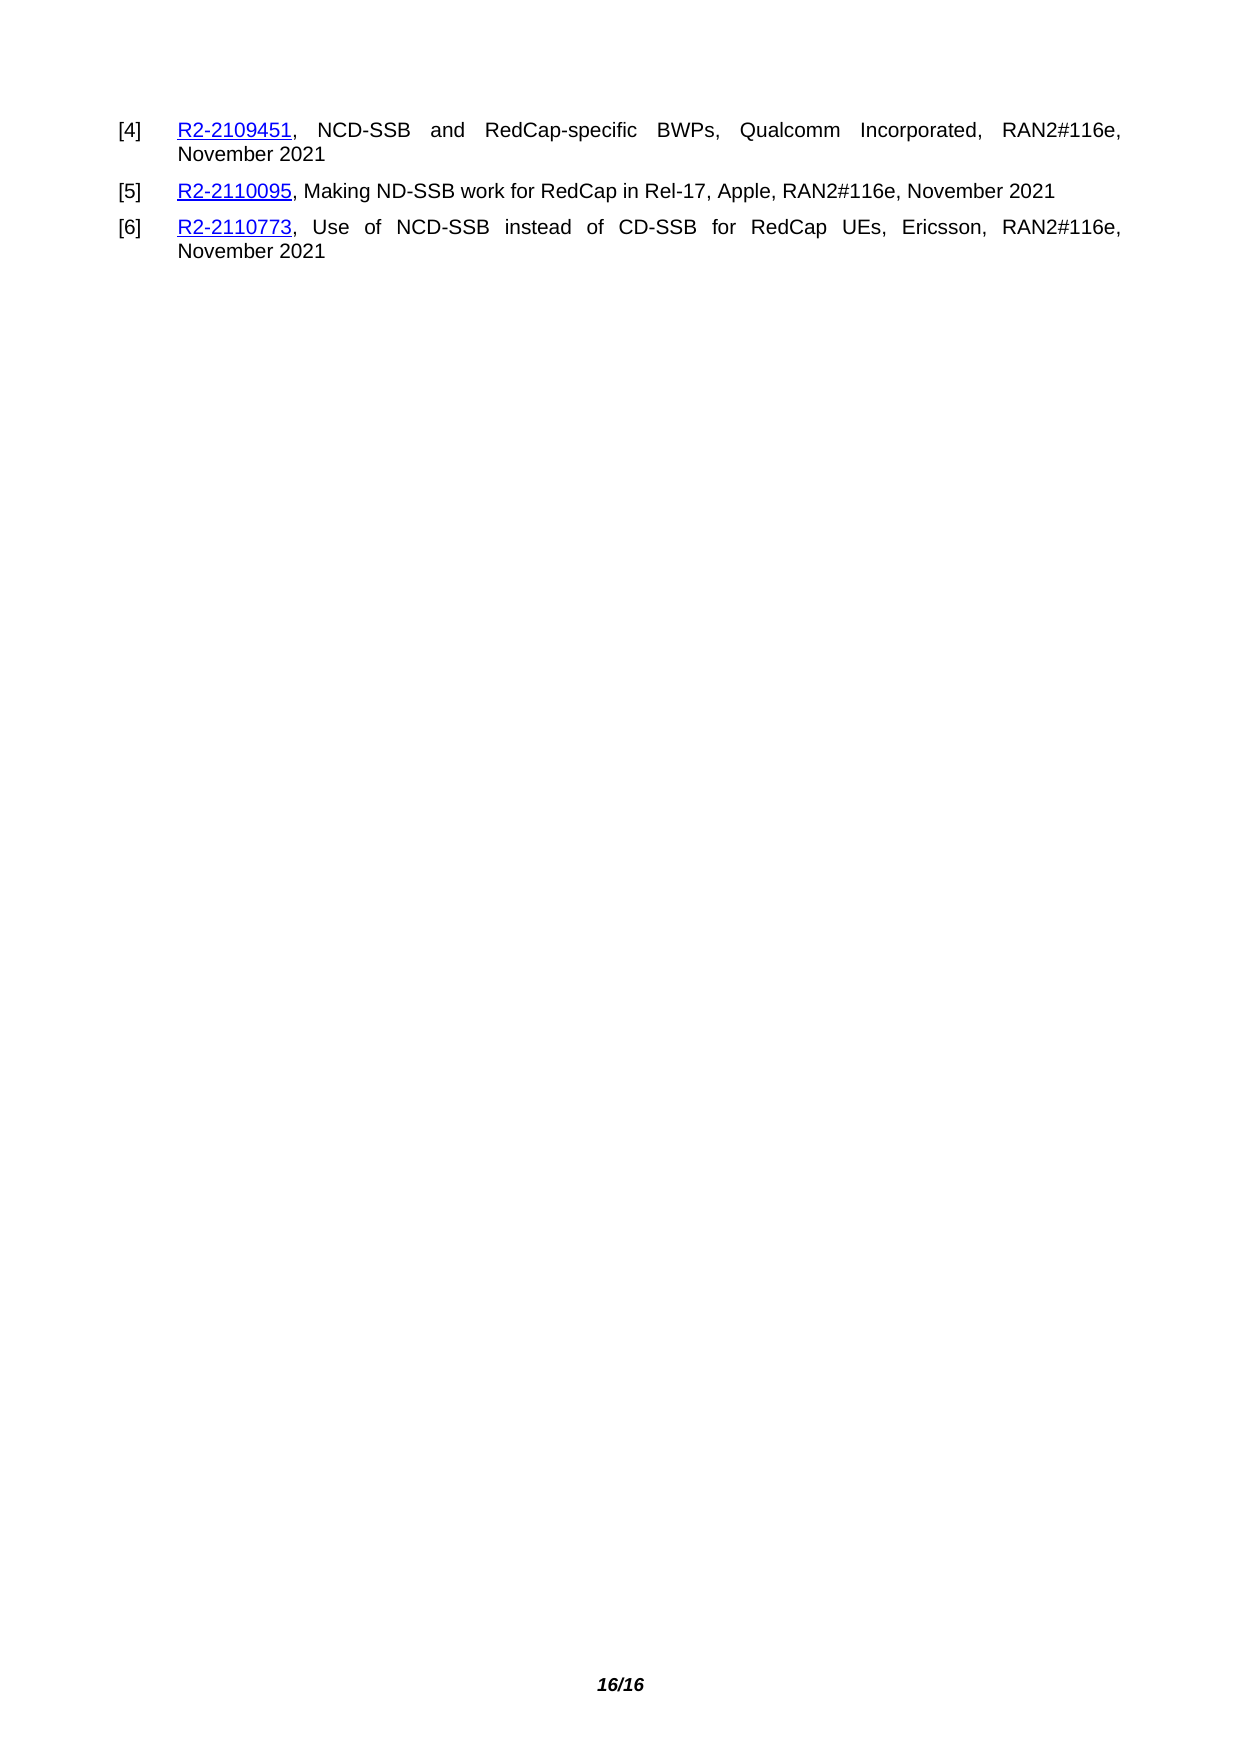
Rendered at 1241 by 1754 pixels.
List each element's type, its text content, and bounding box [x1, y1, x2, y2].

text R2-2110773, Use of NCD-SSB instead of CD-SSB for RedCap UEs, Ericsson, RAN2#116e, November 2021 [118, 215, 1122, 263]
text R2-2109451, NCD-SSB and RedCap-specific BWPs, Qualcomm Incorporated, RAN2#116e, November 2021 [118, 118, 1122, 166]
text R2-2110095, Making ND-SSB work for RedCap in Rel-17, Apple, RAN2#116e, November 2021 [118, 178, 1122, 202]
